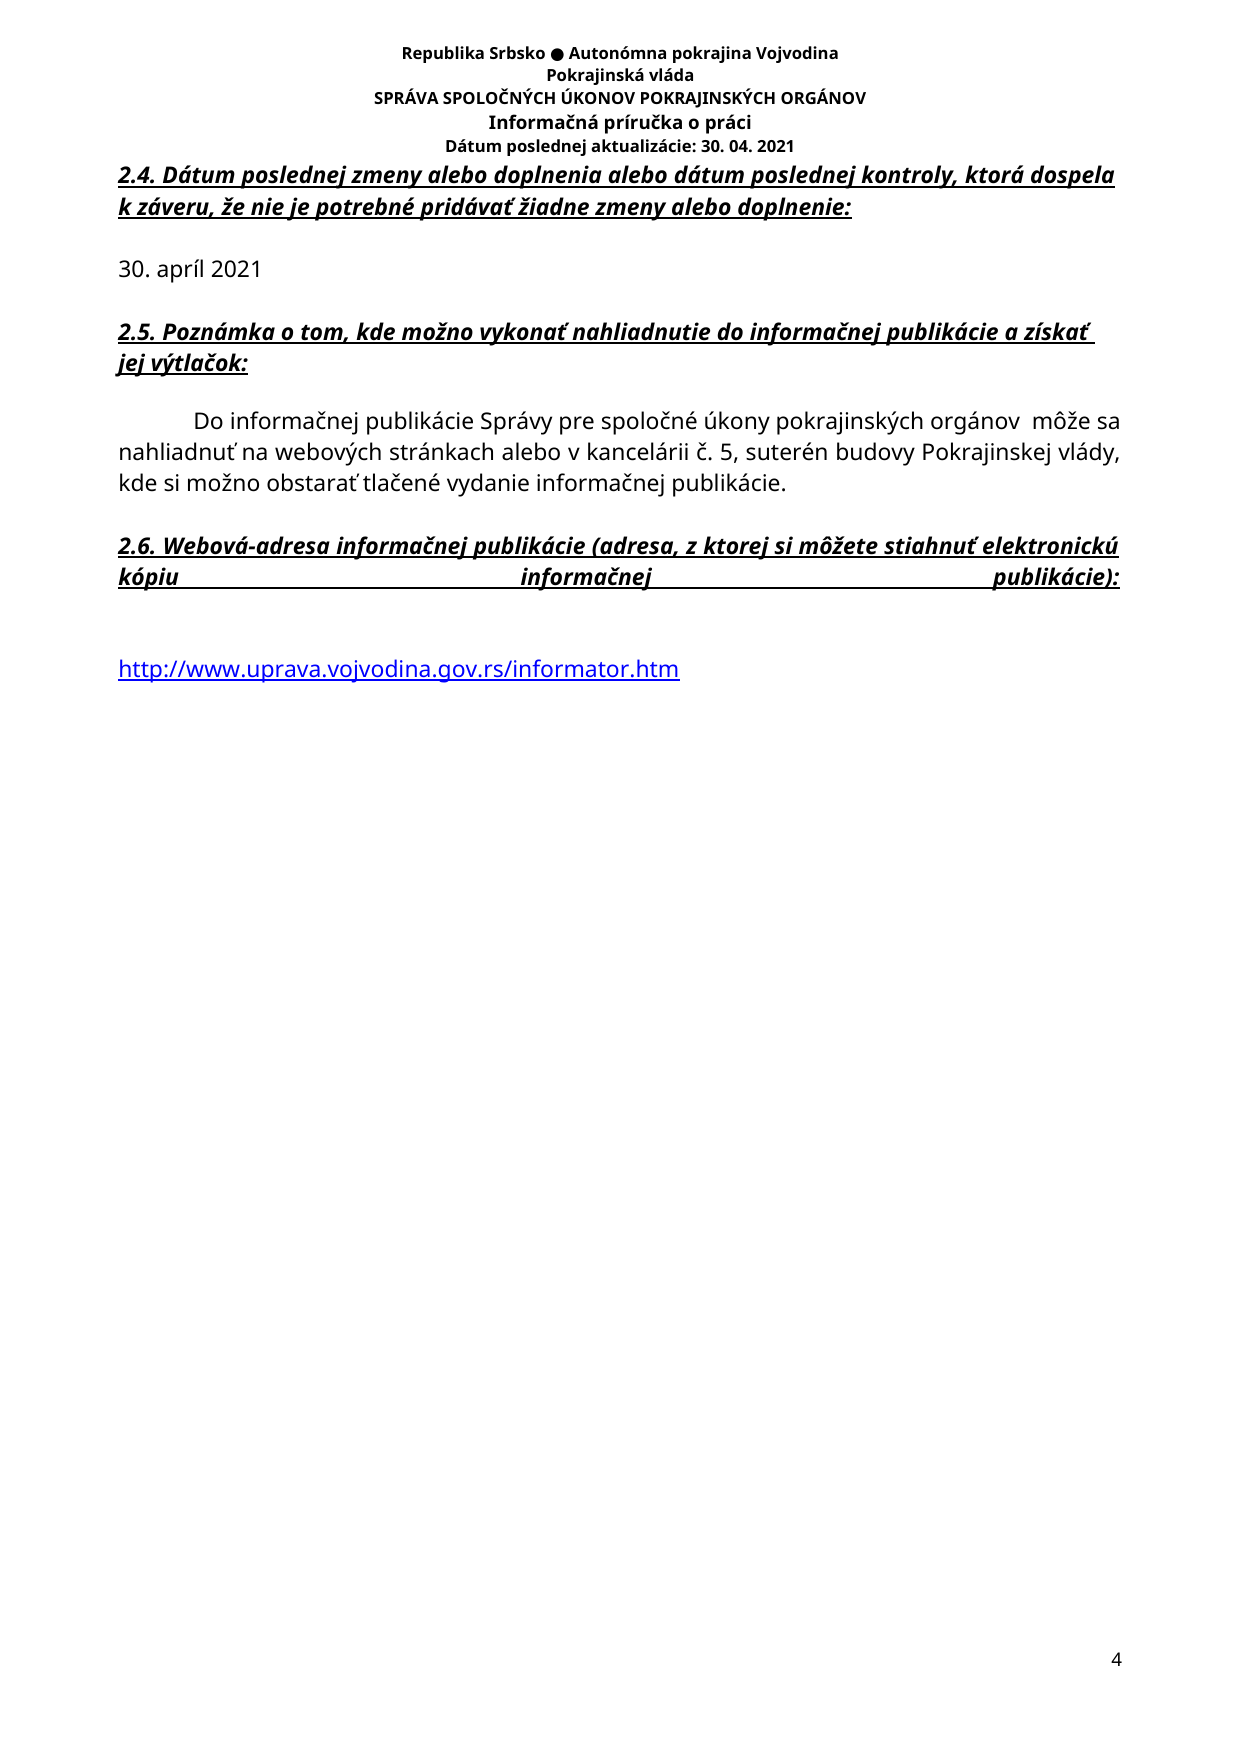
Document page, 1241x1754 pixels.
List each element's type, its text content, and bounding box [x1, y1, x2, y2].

text 2.4. Dátum poslednej zmeny alebo doplnenia alebo dátum poslednej kontroly, ktorá dospela k záveru, že nie je potrebné pridávať žiadne zmeny alebo doplnenie: [118, 159, 1122, 222]
text 2.5. Poznámka o tom, kde možno vykonať nahliadnutie do informačnej publikácie a získať jej výtlačok: [118, 316, 1122, 378]
text Do informačnej publikácie Správy pre spoločné úkony pokrajinských orgánov môže sa nahliadnuť na webových stránkach alebo v kancelárii č. 5, suterén budovy Pokrajinskej vlády, kde si možno obstarať tlačené vydanie informačnej publikácie. [118, 404, 1122, 498]
text http://www.uprava.vojvodina.gov.rs/informator.htm [118, 652, 1122, 684]
text 30. apríl 2021 [118, 222, 1122, 284]
text 2.6. Webová-adresa informačnej publikácie (adresa, z ktorej si môžete stiahnuť elektronickú kópiu informačnej publikácie): [118, 529, 1122, 626]
